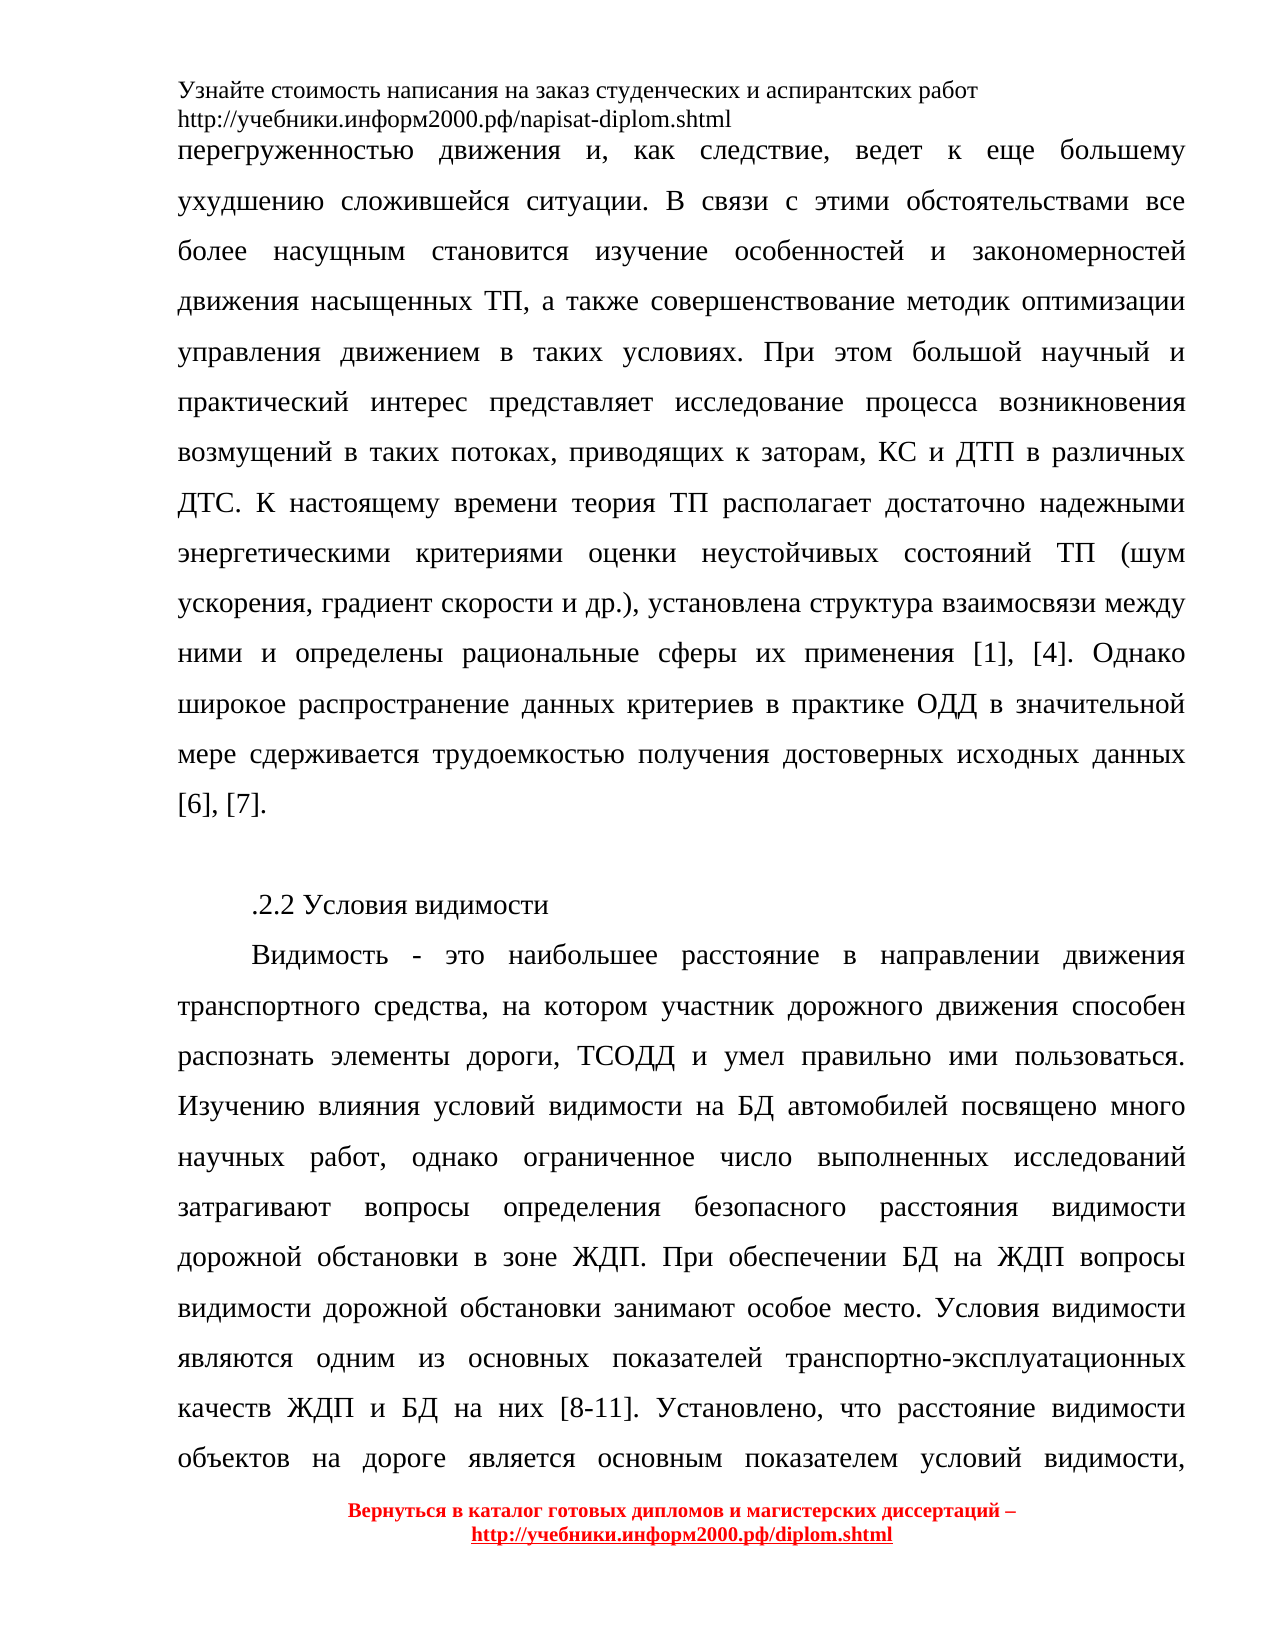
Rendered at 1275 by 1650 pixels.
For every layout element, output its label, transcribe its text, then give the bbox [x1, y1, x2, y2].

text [177, 132, 1186, 820]
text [177, 937, 1186, 1474]
text .2.2 Условия видимости [177, 887, 1186, 921]
